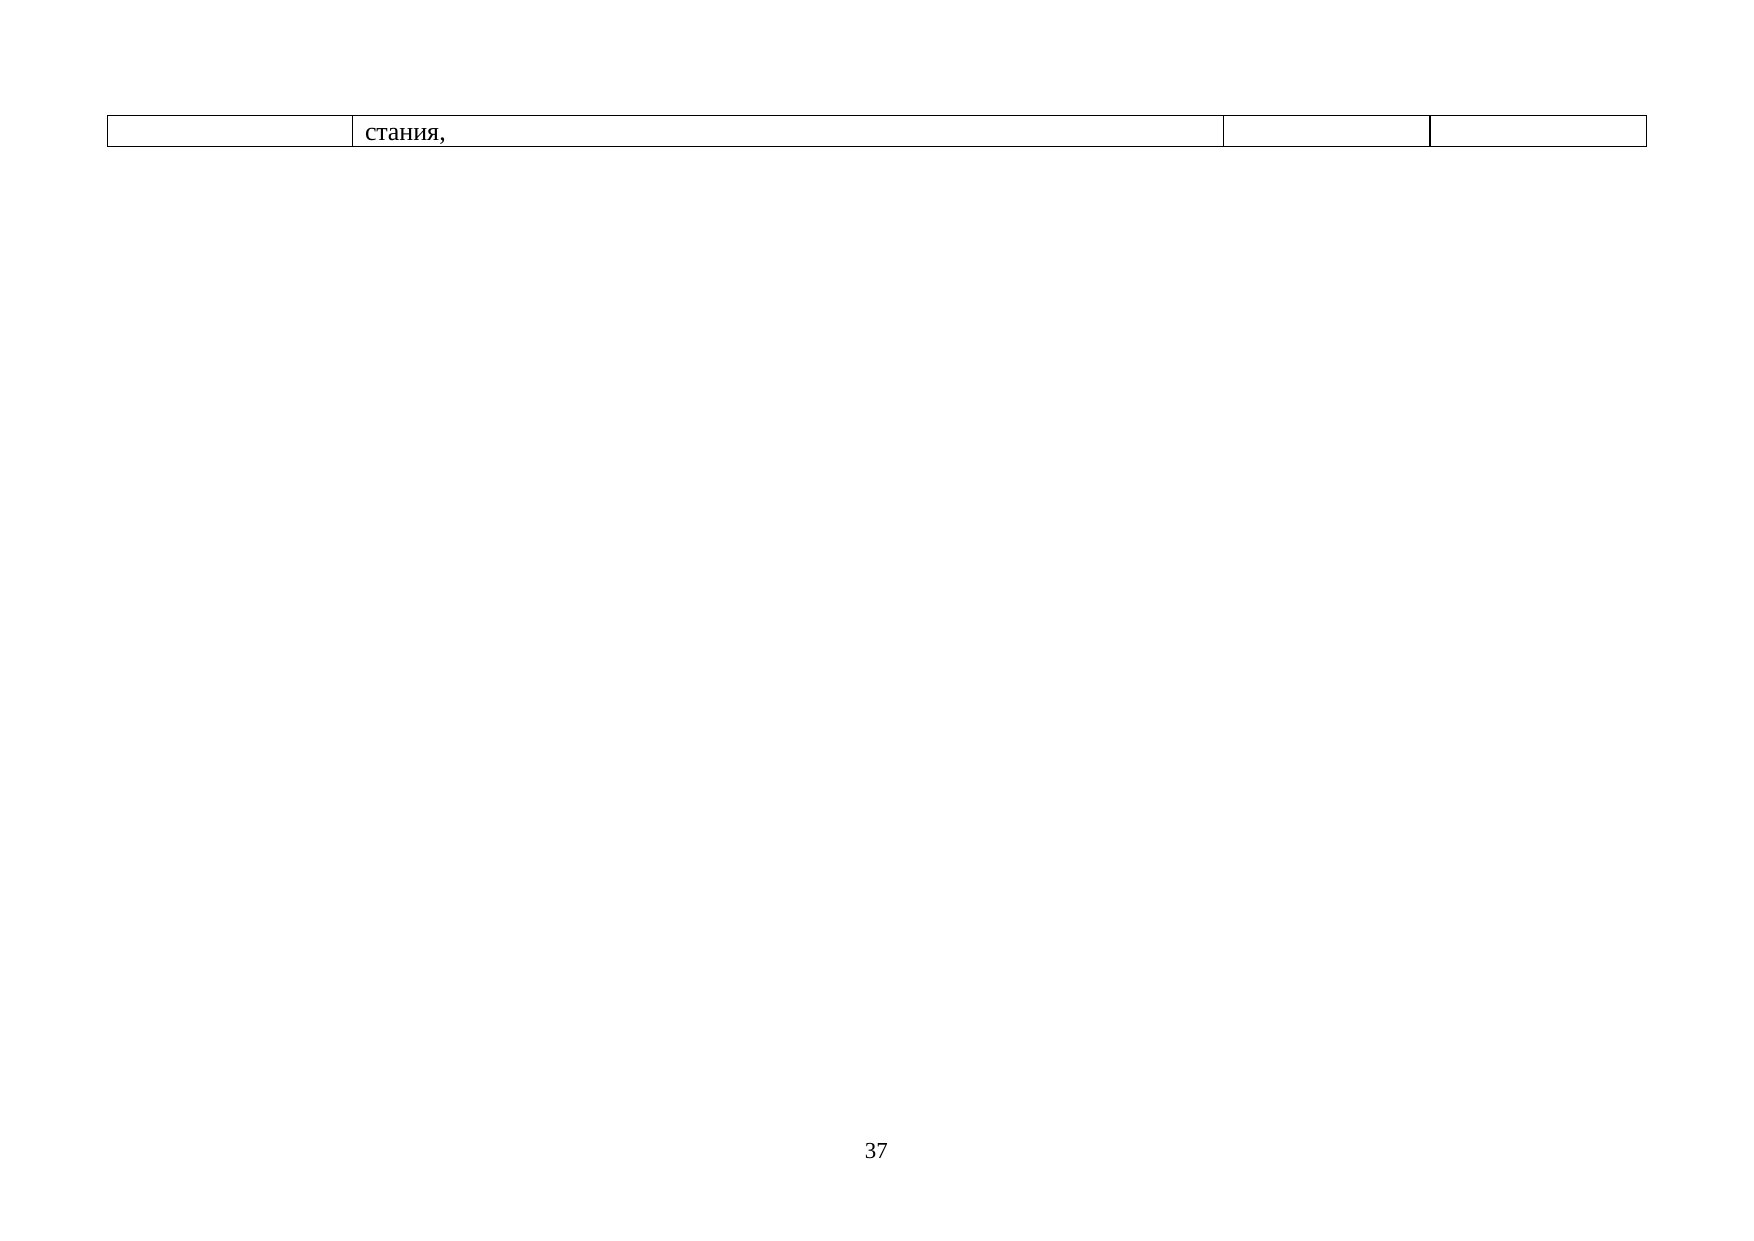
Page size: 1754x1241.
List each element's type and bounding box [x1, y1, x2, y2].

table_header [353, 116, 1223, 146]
table_header [108, 116, 352, 146]
table_header [1431, 116, 1646, 146]
table_header [1224, 116, 1429, 146]
